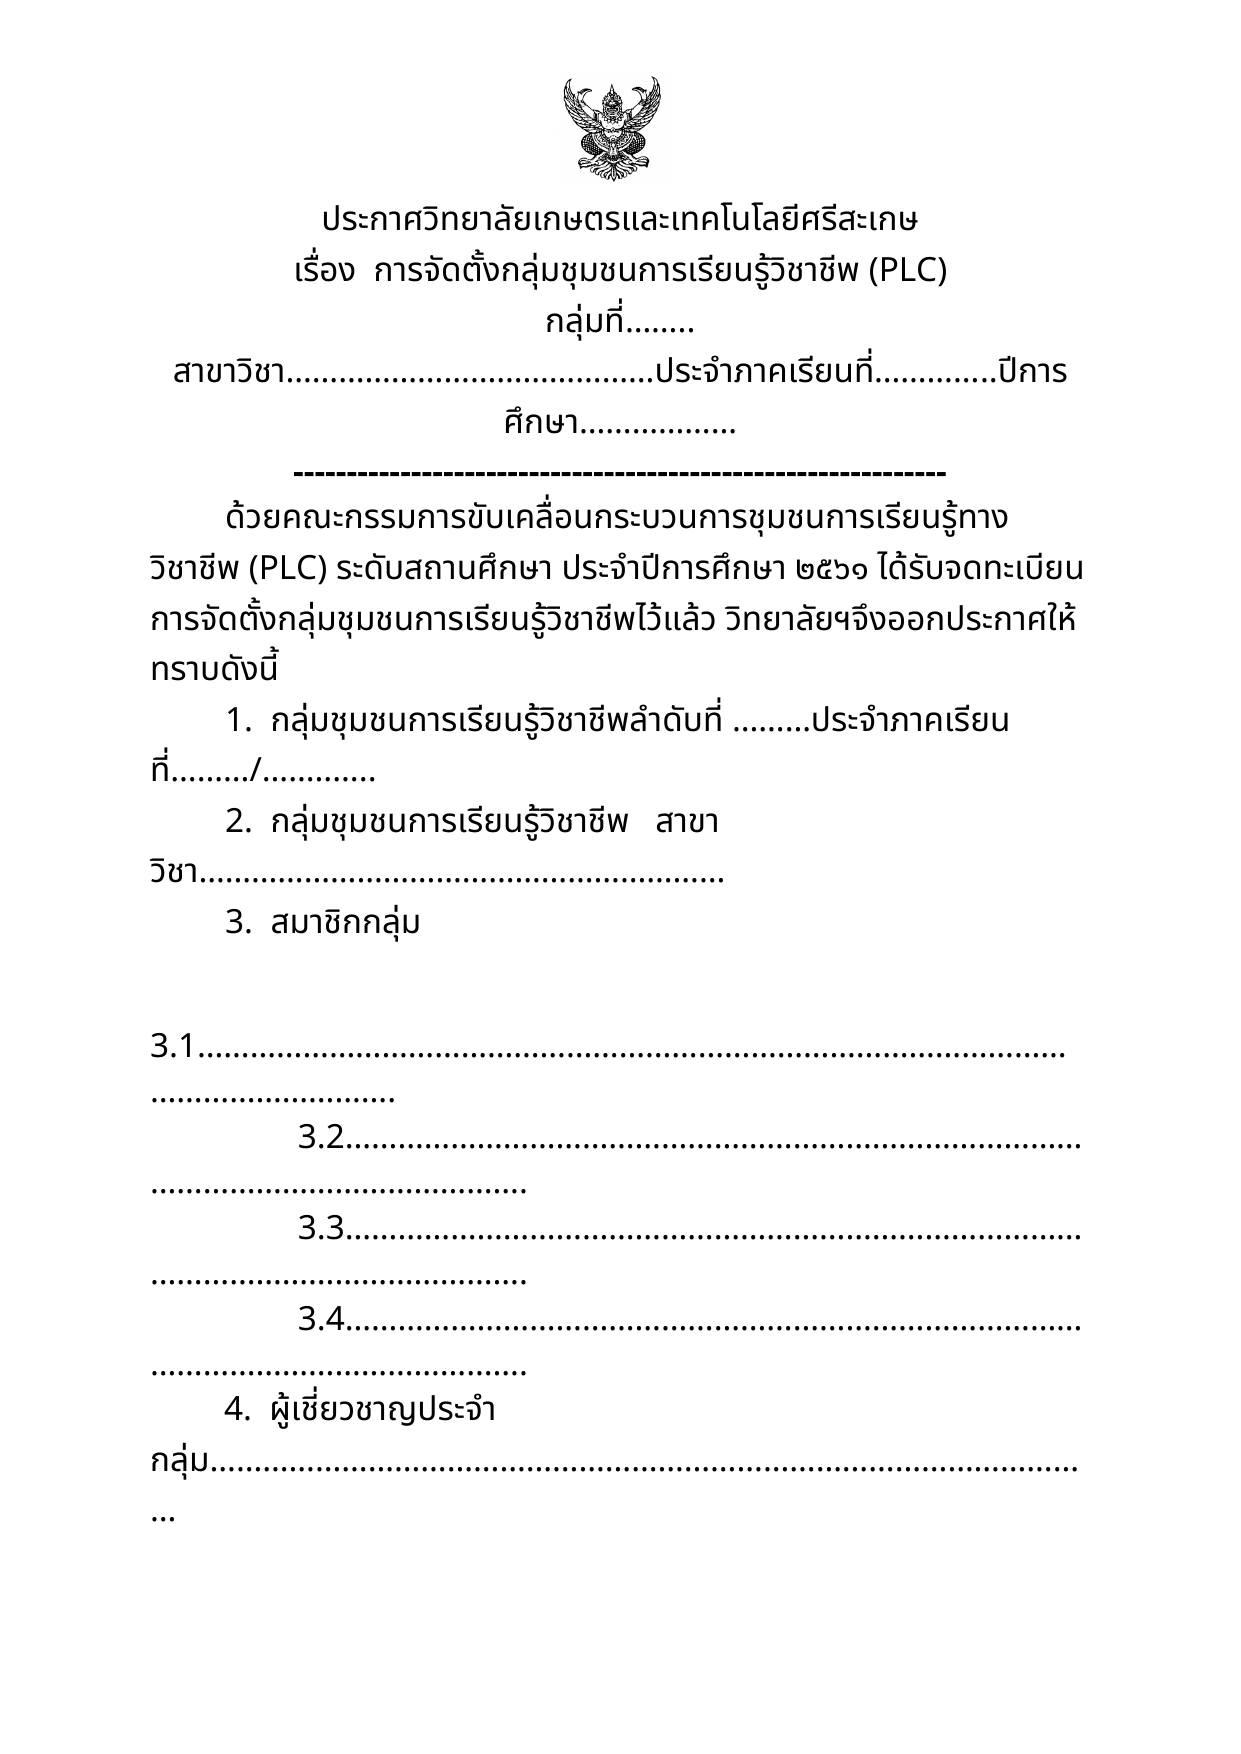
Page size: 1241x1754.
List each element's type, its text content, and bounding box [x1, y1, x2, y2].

text 3.3………………………………………………………………………………………………………………. [150, 1203, 1090, 1294]
text 4. ผู้เชี่ยวชาญประจำกลุ่ม………………………………………………………………………………………… [150, 1385, 1090, 1537]
text ------------------------------------------------------------- [150, 448, 1090, 493]
text 1. กลุ่มชุมชนการเรียนรู้วิชาชีพลำดับที่ ………ประจำภาคเรียนที่………/……..….. [150, 695, 1090, 797]
text 3. สมาชิกกลุ่ม [150, 898, 1090, 948]
text 3.2………………………………………………………………………………………………………………. [150, 1113, 1090, 1203]
text 3.4………………………………………………………………………………………………………………. [150, 1294, 1090, 1385]
text 2. กลุ่มชุมชนการเรียนรู้วิชาชีพ สาขาวิชา…………………………………………………… [150, 797, 1090, 898]
text สาขาวิชา……………………………………ประจำภาคเรียนที่…………..ปีการศึกษา……………… [150, 347, 1090, 448]
text กลุ่มที่…….. [150, 296, 1090, 347]
text 3.1………………………………………………………………………………………………………………. [150, 948, 1090, 1113]
text ด้วยคณะกรรมการขับเคลื่อนกระบวนการชุมชนการเรียนรู้ทางวิชาชีพ (PLC) ระดับสถานศึกษา ประจำปีการศึกษา ๒๕๖๑ ได้รับจดทะเบียนการจัดตั้งกลุ่มชุมชนการเรียนรู้วิชาชีพไว้แล้ว วิทยาลัยฯจึงออกประกาศให้ทราบดังนี้ [150, 493, 1090, 695]
text เรื่อง การจัดตั้งกลุ่มชุมชนการเรียนรู้วิชาชีพ (PLC) [150, 246, 1090, 296]
text ประกาศวิทยาลัยเกษตรและเทคโนโลยีศรีสะเกษ [150, 195, 1090, 246]
picture [554, 71, 671, 185]
